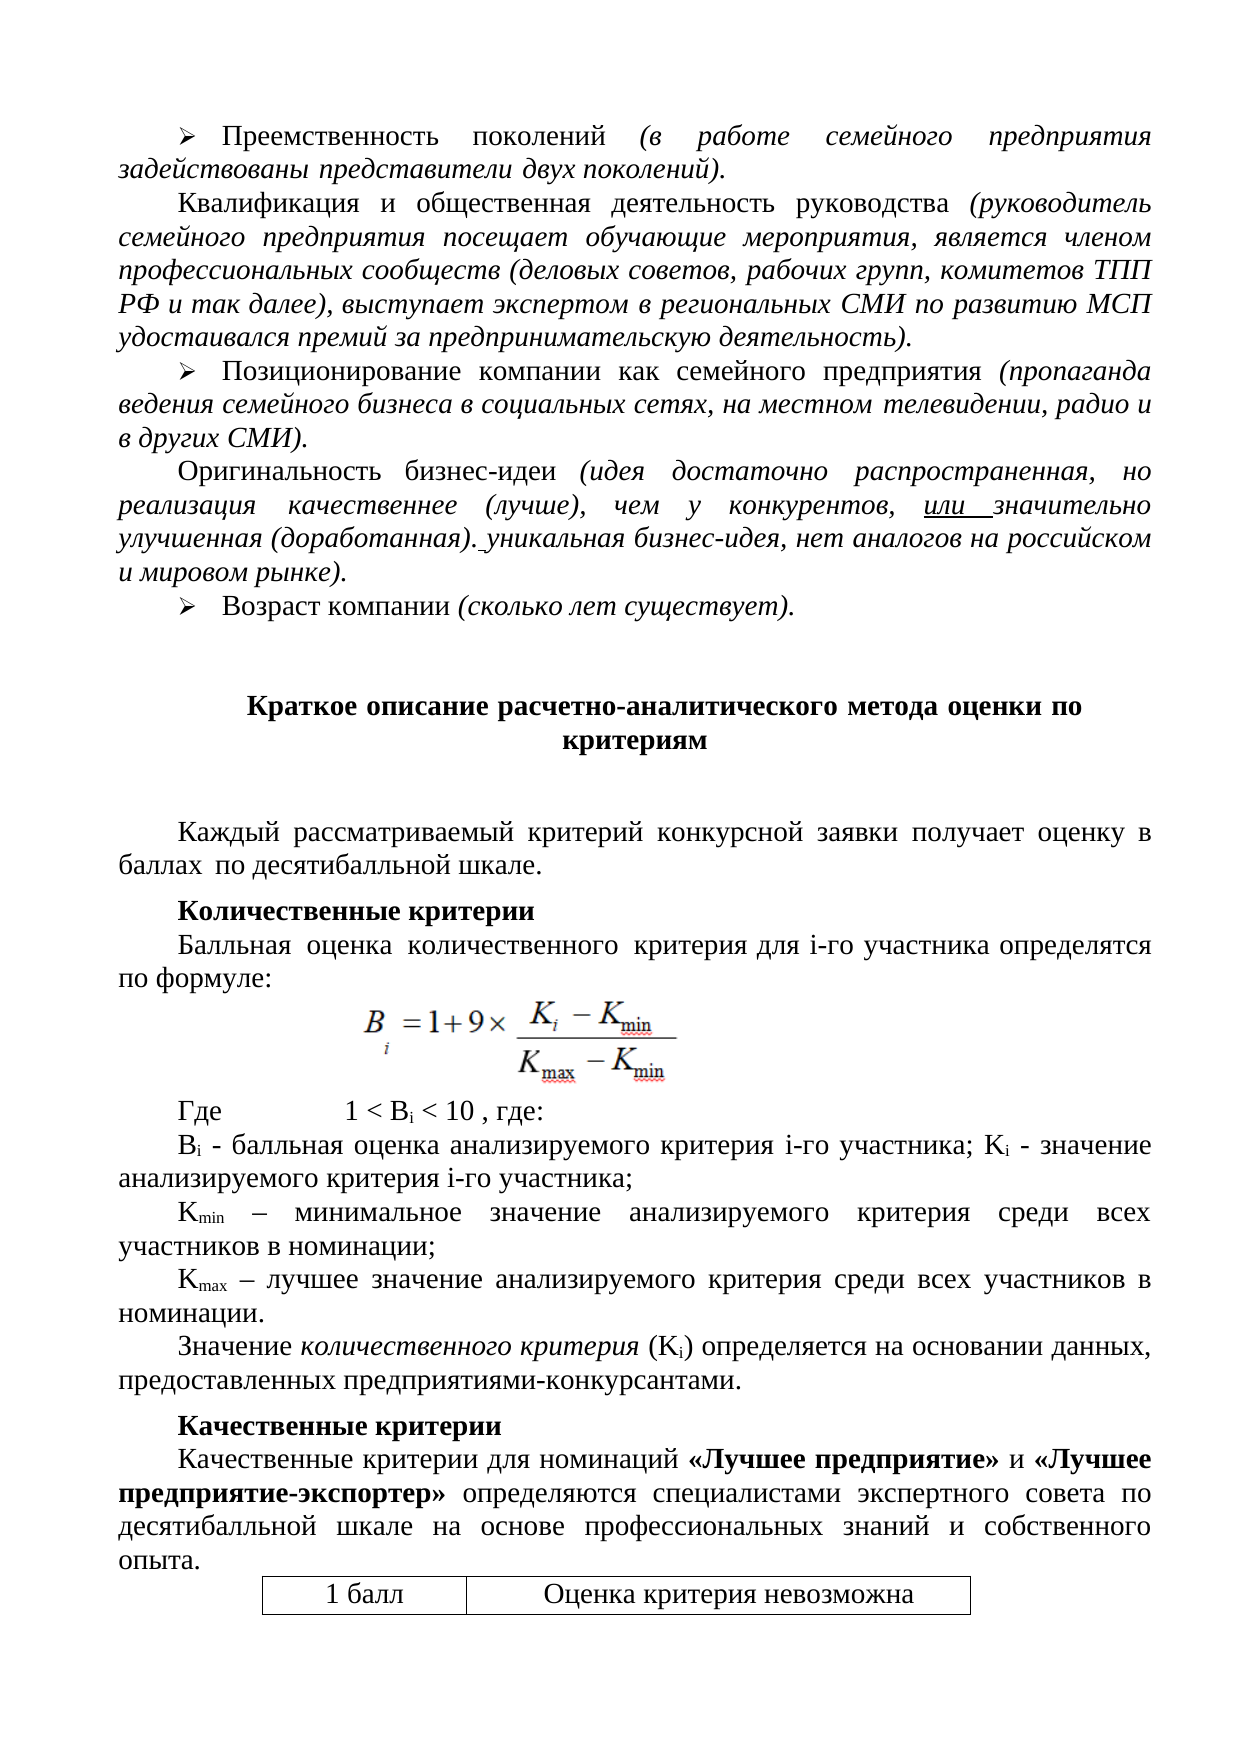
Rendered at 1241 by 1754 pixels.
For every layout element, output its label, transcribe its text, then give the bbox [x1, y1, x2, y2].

list Позиционирование компании как семейного предприятия (пропаганда ведения семейного бизнеса в социальных сетях, на местном телевидении, радио и в других СМИ). [118, 353, 1152, 453]
text Где 1 < Bi < 10 , где: [118, 1093, 1152, 1127]
list Возраст компании (сколько лет существует). [118, 588, 1152, 621]
table_header Оценка критерия невозможна [467, 1577, 970, 1614]
text Kmin – минимальное значение анализируемого критерия среди всех участников в номинации; [118, 1194, 1152, 1261]
subtitle Качественные критерии [118, 1408, 1152, 1441]
text Балльная оценка количественного критерия для i-го участника определятся по формуле: [118, 927, 1152, 994]
table_header 1 балл [263, 1577, 466, 1614]
text Kmax – лучшее значение анализируемого критерия среди всех участников в номинации. [118, 1261, 1152, 1328]
text Качественные критерии для номинаций «Лучшее предприятие» и «Лучшее предприятие-экспортер» определяются специалистами экспертного совета по десятибалльной шкале на основе профессиональных знаний и собственного опыта. [118, 1441, 1152, 1576]
text Квалификация и общественная деятельность руководства (руководитель семейного предприятия посещает обучающие мероприятия, является членом профессиональных сообществ (деловых советов, рабочих групп, комитетов ТПП РФ и так далее), выступает экспертом в региональных СМИ по развитию МСП удостаивался премий за предпринимательскую деятельность). [118, 185, 1152, 353]
text Bi - балльная оценка анализируемого критерия i-го участника; Ki - значение анализируемого критерия i-го участника; [118, 1127, 1152, 1194]
text Каждый рассматриваемый критерий конкурсной заявки получает оценку в баллах по десятибалльной шкале. [118, 814, 1152, 881]
subtitle Краткое описание расчетно-аналитического метода оценки по критериям [118, 688, 1152, 755]
text Значение количественного критерия (Ki) определяется на основании данных, предоставленных предприятиями-конкурсантами. [118, 1328, 1152, 1395]
list Преемственность поколений (в работе семейного предприятия задействованы представители двух поколений). [118, 118, 1152, 185]
subtitle Количественные критерии [118, 893, 1152, 927]
picture [352, 994, 698, 1094]
text Оригинальность бизнес-идеи (идея достаточно распространенная, но реализация качественнее (лучше), чем у конкурентов, или значительно улучшенная (доработанная). уникальная бизнес-идея, нет аналогов на российском и мировом рынке). [118, 453, 1152, 588]
